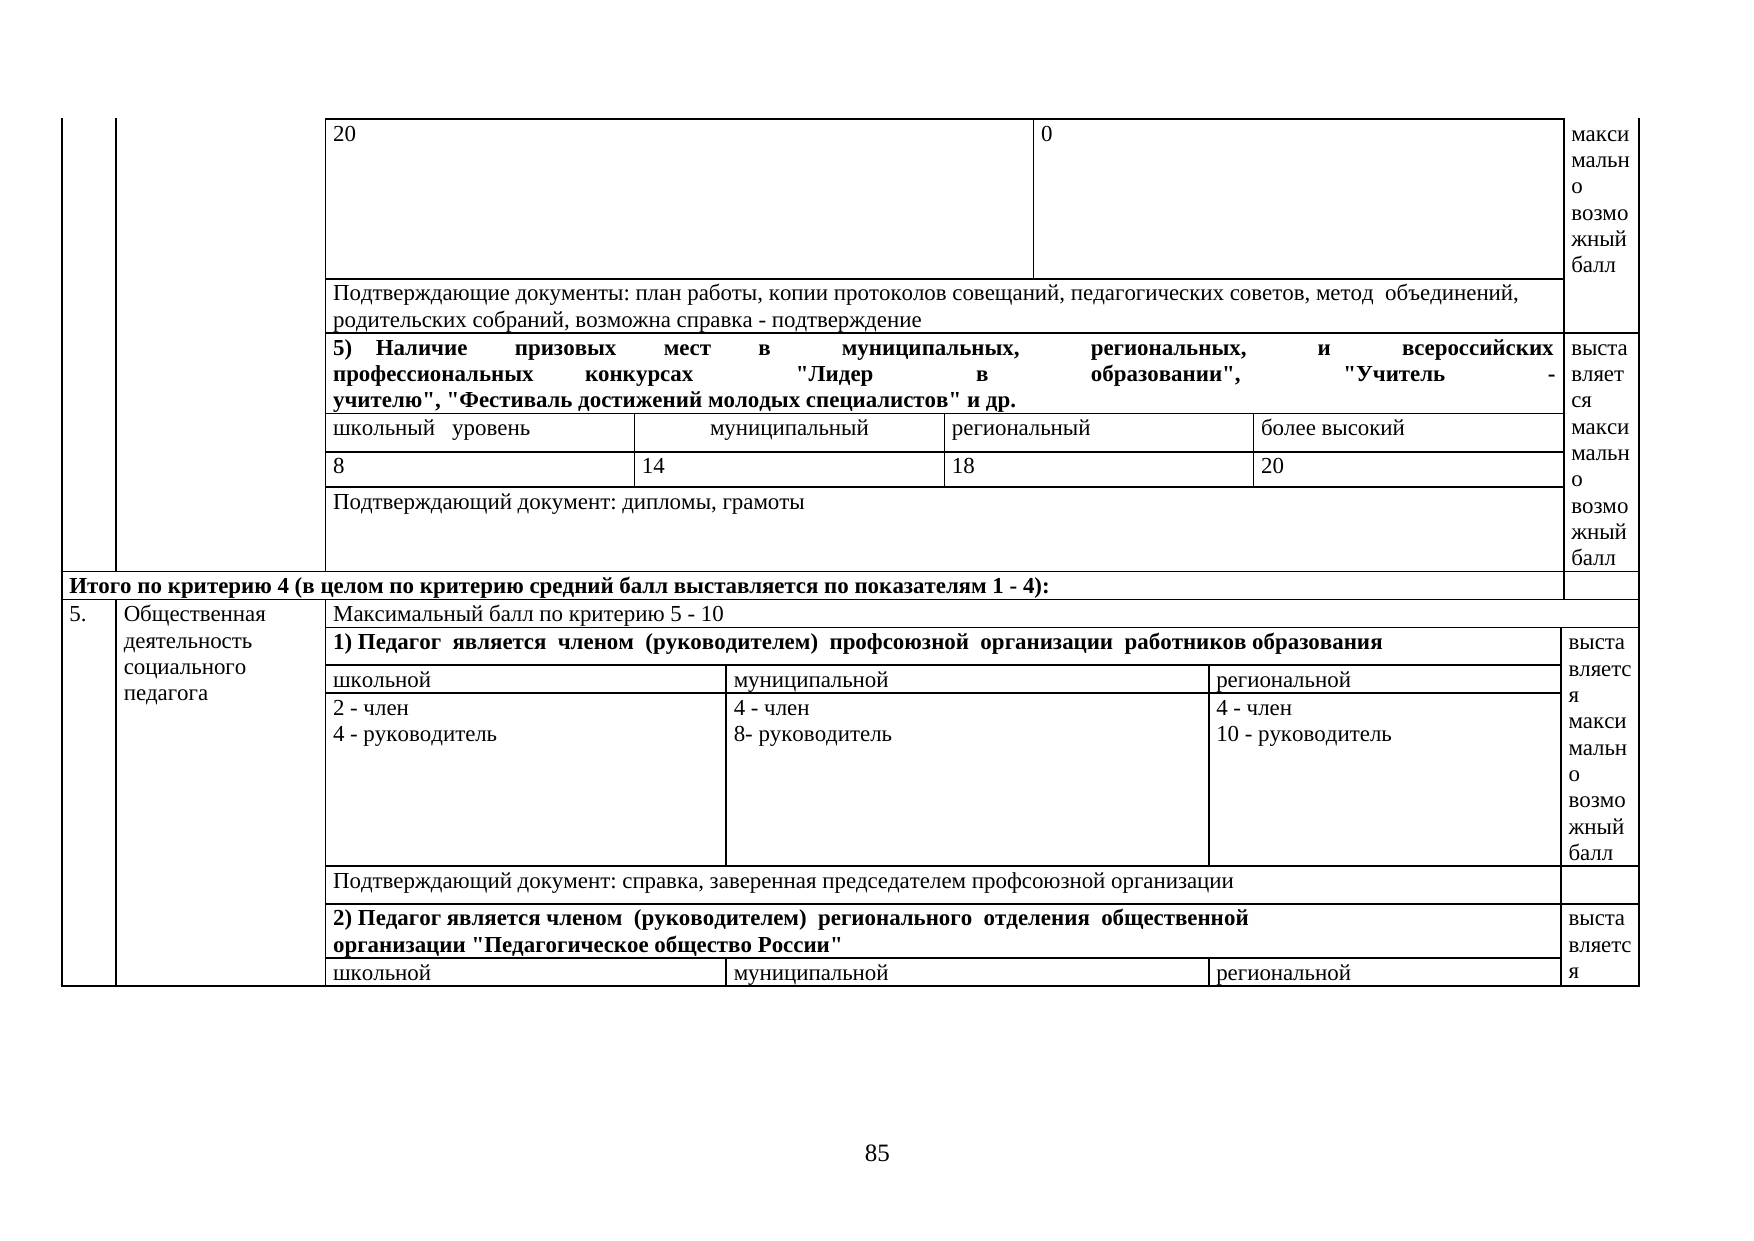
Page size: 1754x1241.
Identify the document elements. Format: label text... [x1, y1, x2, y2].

table_cell 4 - член 10 - руководитель [1210, 694, 1560, 865]
table_cell 14 [635, 453, 944, 486]
table_cell муниципальной [727, 959, 1208, 985]
table_cell Подтверждающий документ: дипломы, грамоты [326, 488, 1563, 571]
table_cell Общественная деятельность социального педагога [117, 600, 325, 985]
table_cell 0 [1034, 120, 1563, 278]
table_cell 18 [945, 453, 1253, 486]
table_cell Итого по критерию 4 (в целом по критерию средний балл выставляется по показателям 1 - 4): [63, 572, 1563, 599]
table_cell 8 [326, 453, 634, 486]
table_cell [1565, 572, 1638, 599]
table_cell Максимальный балл по критерию 5 - 10 [326, 600, 1638, 627]
table_cell муниципальный [635, 414, 944, 451]
table_cell муниципальной [727, 666, 1208, 692]
table_cell региональной [1210, 666, 1560, 692]
table_cell 2 - член 4 - руководитель [326, 694, 725, 865]
table_cell региональной [1210, 959, 1560, 985]
table_cell школьной [326, 666, 725, 692]
table_cell 20 [326, 120, 1033, 278]
table_cell [1565, 278, 1638, 332]
table_cell Подтверждающие документы: план работы, копии протоколов совещаний, педагогических советов, метод объединений, родительских собраний, возможна справка - подтверждение [326, 280, 1563, 332]
table_cell [1562, 867, 1638, 903]
table_cell 20 [1254, 453, 1563, 486]
table_cell региональный [945, 414, 1253, 451]
table_cell школьной [326, 959, 725, 985]
table_cell 4 - член 8- руководитель [727, 694, 1208, 865]
table_cell 5. [63, 600, 115, 985]
table_cell 1) Педагог является членом (руководителем) профсоюзной организации работников образования [326, 628, 1560, 664]
table_cell 2) Педагог является членом (руководителем) регионального отделения общественной организации "Педагогическое общество России" [326, 905, 1560, 957]
table_cell выставляется максимально возможный балл [1565, 334, 1638, 571]
table_cell более высокий [1254, 414, 1563, 451]
table_cell выставляется максимально возможный балл [1562, 905, 1638, 985]
table_cell школьный уровень [326, 414, 634, 451]
table_cell выставляется максимально возможный балл [1562, 628, 1638, 865]
table_cell 5) Наличие призовых мест в муниципальных, региональных, и всероссийских профессиональных конкурсах "Лидер в образовании", "Учитель - учителю", "Фестиваль достижений молодых специалистов" и др. [326, 334, 1563, 413]
table_cell Подтверждающий документ: справка, заверенная председателем профсоюзной организации [326, 867, 1560, 903]
